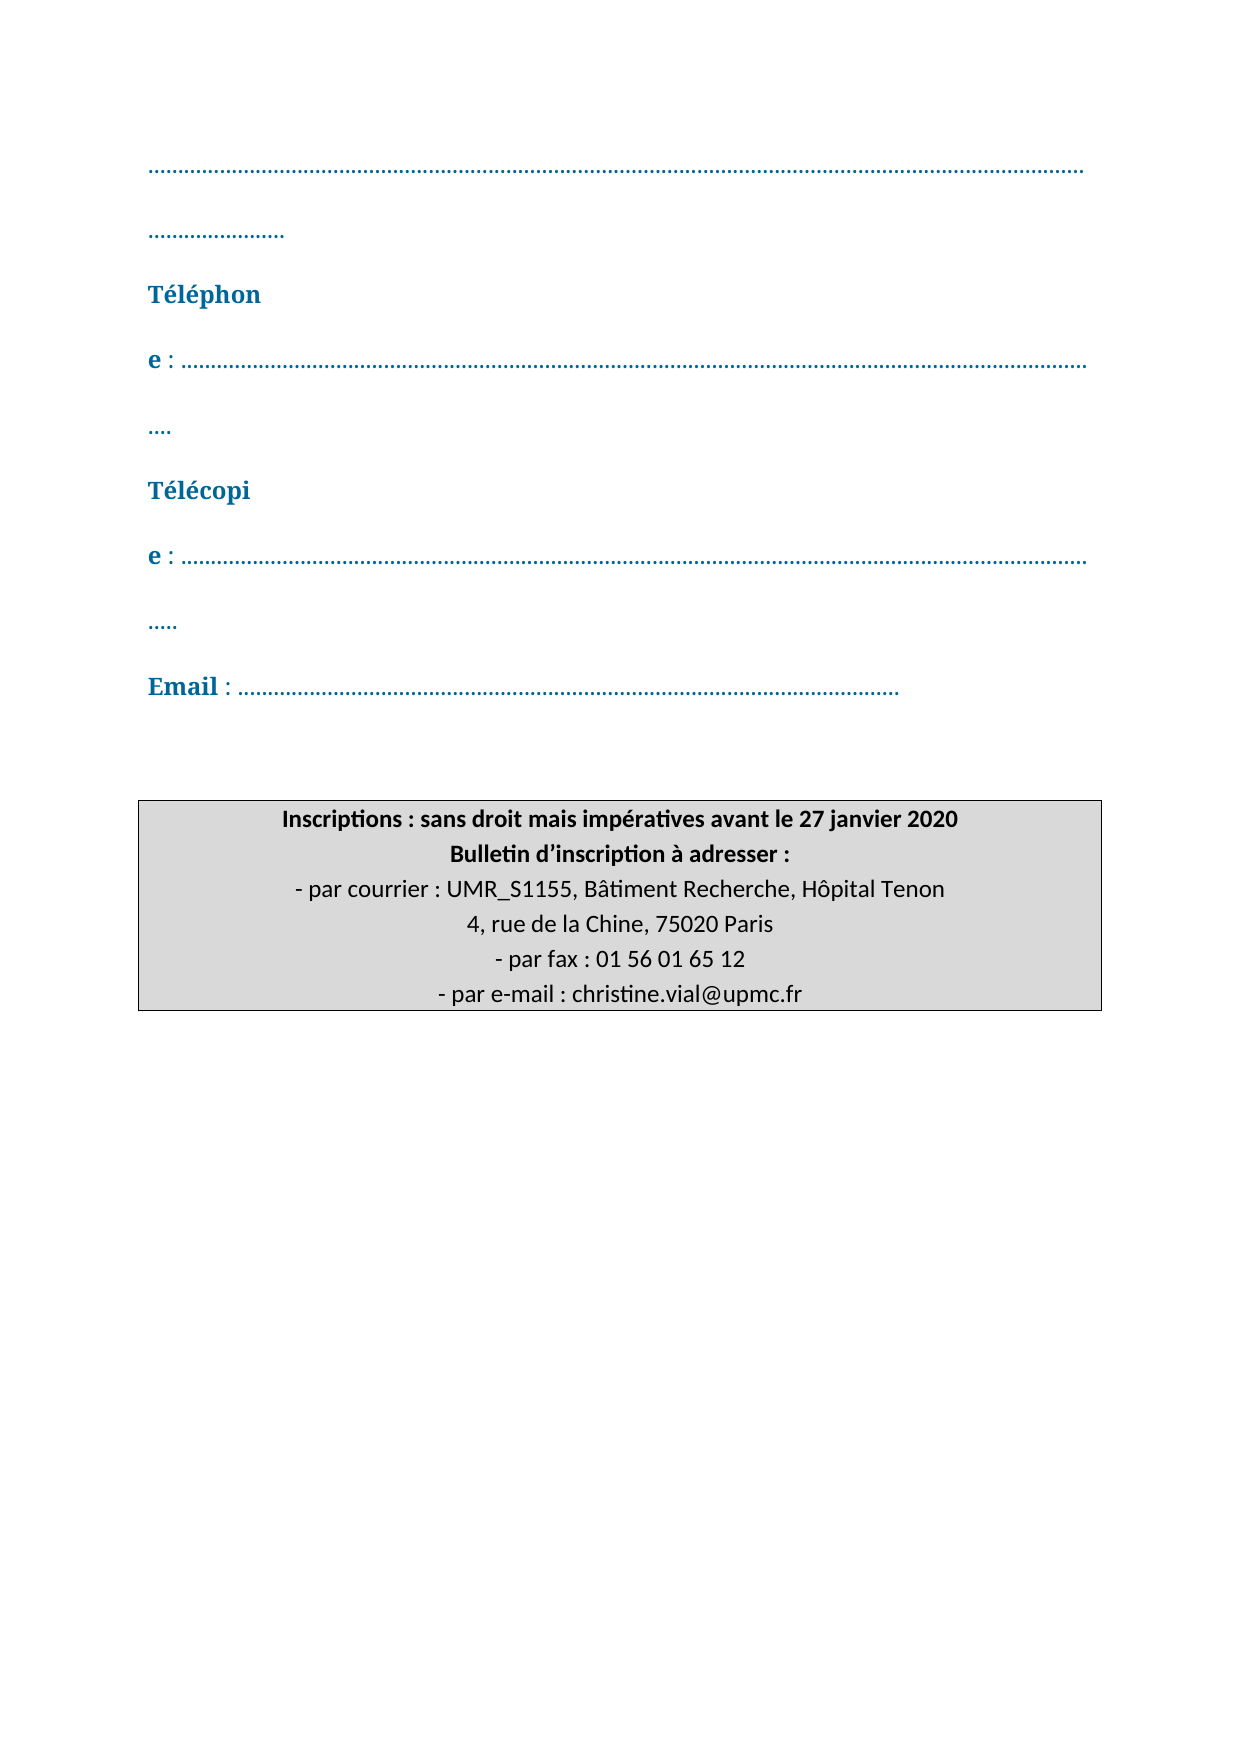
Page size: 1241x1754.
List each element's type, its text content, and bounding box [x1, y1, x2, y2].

text Email : ............................................................................................................... [148, 669, 1093, 702]
text 4, rue de la Chine, 75020 Paris [139, 905, 1101, 938]
text - par e-mail : christine.vial@upmc.fr [139, 975, 1101, 1010]
text Inscriptions : sans droit mais impératives avant le 27 janvier 2020 [139, 801, 1101, 833]
text Télécopie : ............................................................................................................................................................. [148, 474, 1093, 637]
text .................................................................................................................................................................................... [148, 148, 1093, 245]
text - par fax : 01 56 01 65 12 [139, 940, 1101, 973]
text - par courrier : UMR_S1155, Bâtiment Recherche, Hôpital Tenon [139, 870, 1101, 903]
text Bulletin d’inscription à adresser : [139, 835, 1101, 868]
text Téléphone : ............................................................................................................................................................ [148, 278, 1093, 441]
